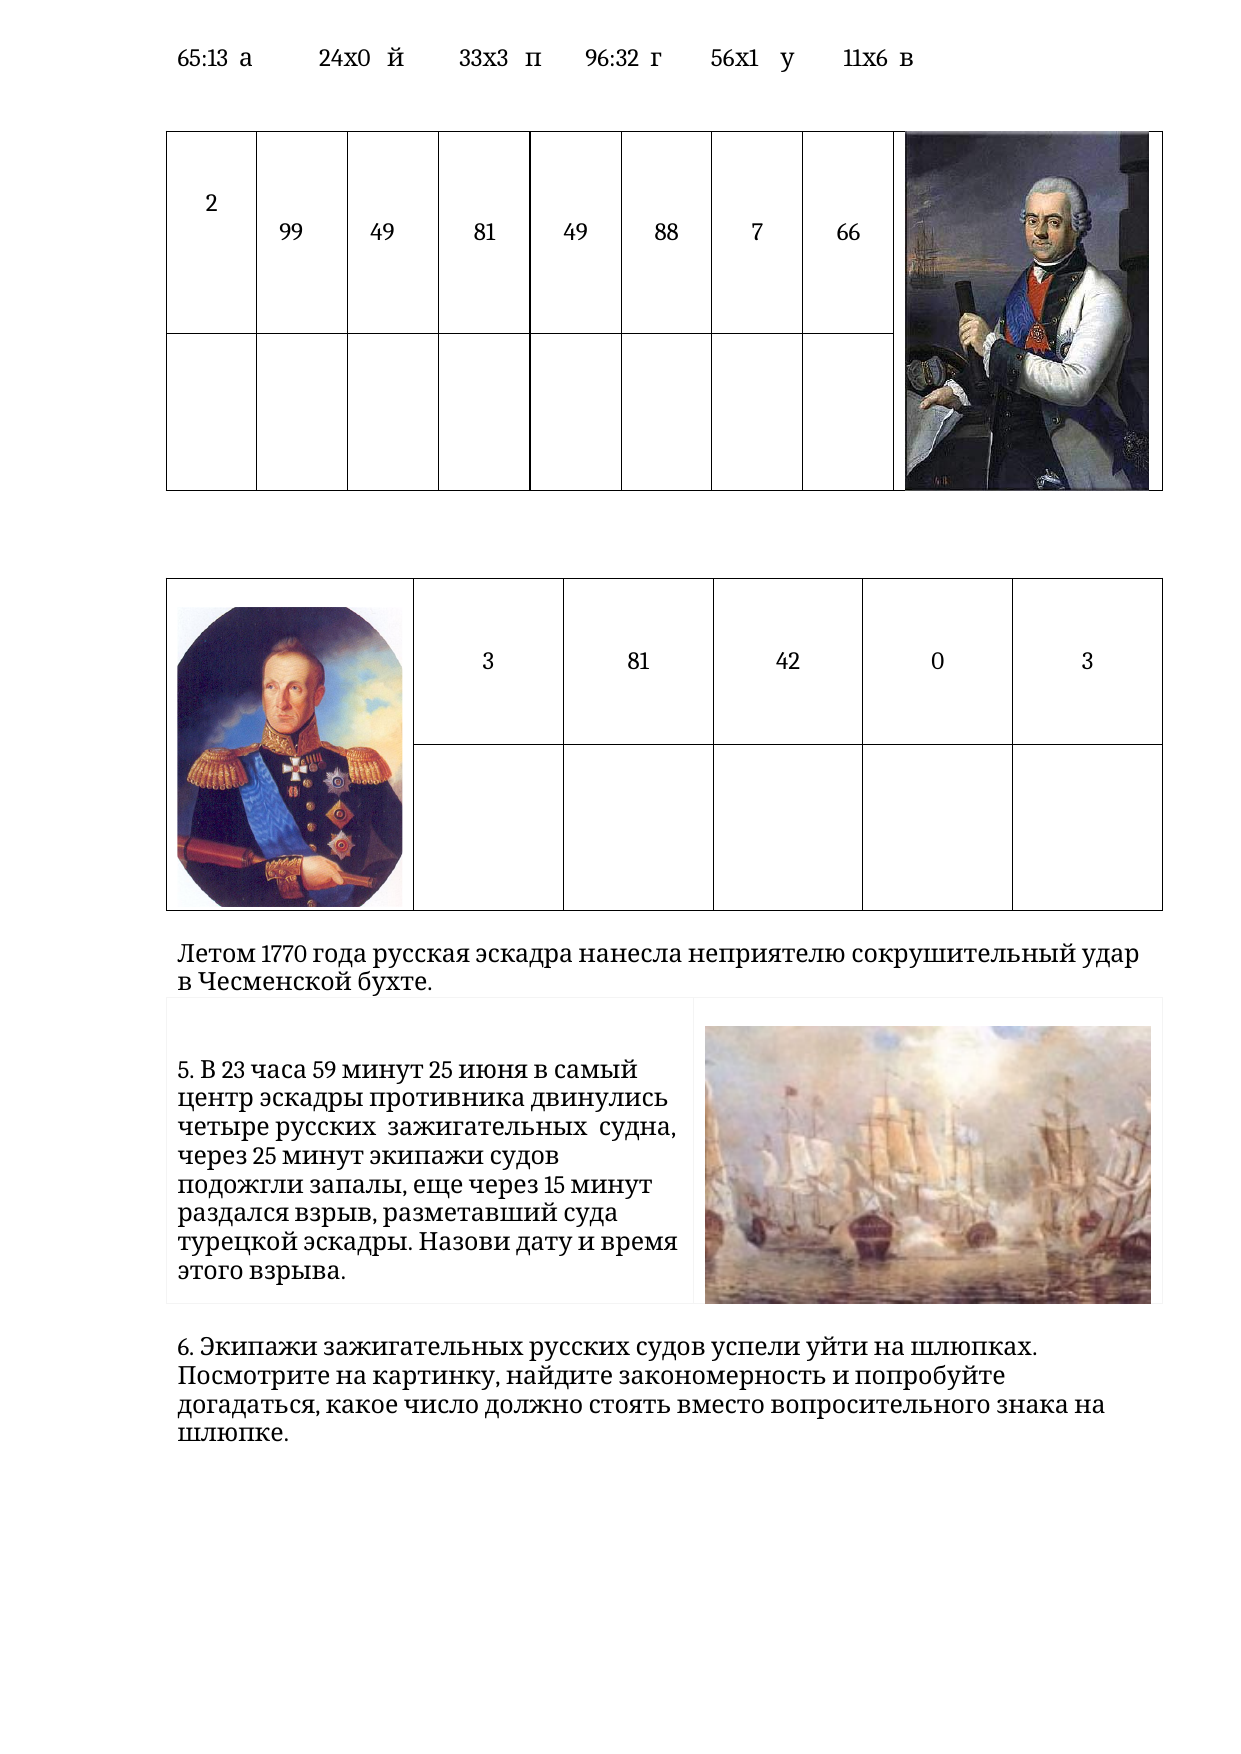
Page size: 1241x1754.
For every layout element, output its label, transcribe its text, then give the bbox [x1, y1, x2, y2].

table_header 99 [257, 132, 347, 333]
table_cell [414, 745, 563, 910]
table_header 3 [414, 579, 563, 744]
picture [705, 1026, 1151, 1304]
table_header 49 [531, 132, 621, 333]
table_header 7 [712, 132, 802, 333]
text Летом 1770 года русская эскадра нанесла неприятелю сокрушительный удар в Чесменской бухте. [177, 939, 1152, 997]
table_header 81 [564, 579, 713, 744]
table_cell [1013, 745, 1162, 910]
table_header [167, 579, 413, 910]
table_cell [167, 334, 256, 490]
picture [905, 131, 1149, 491]
table_cell [564, 745, 713, 910]
table_header 49 [348, 132, 438, 333]
table_cell [863, 745, 1012, 910]
table_cell [439, 334, 529, 490]
text Посмотрите на картинку, найдите закономерность и попробуйте догадаться, какое число должно стоять вместо вопросительного знака на шлюпке. [177, 1362, 1152, 1448]
table_header 66 [803, 132, 893, 333]
table_cell [803, 334, 893, 490]
table_header 88 [622, 132, 711, 333]
table_header [694, 998, 1162, 1303]
table_header [894, 132, 905, 490]
table_header 81 [439, 132, 529, 333]
table_header [1149, 132, 1162, 490]
table_header 0 [863, 579, 1012, 744]
table_cell [712, 334, 802, 490]
text 6. Экипажи зажигательных русских судов успели уйти на шлюпках. [177, 1333, 1152, 1362]
text 65:13 а 24х0 й 33х3 п 96:32 г 56х1 у 11х6 в [177, 44, 1152, 73]
table_header 42 [714, 579, 862, 744]
table_cell [257, 334, 347, 490]
table_cell [531, 334, 621, 490]
picture [177, 607, 403, 907]
table_cell [348, 334, 438, 490]
table_header 5. В 23 часа 59 минут 25 июня в самый центр эскадры противника двинулись четыре русских зажигательных судна, через 25 минут экипажи судов подожгли запалы, еще через 15 минут раздался взрыв, разметавший суда турецкой эскадры. Назови дату и время этого взрыва. [167, 998, 693, 1303]
table_cell [714, 745, 862, 910]
table_cell [622, 334, 711, 490]
table_header 2 [167, 132, 256, 333]
table_header 3 [1013, 579, 1162, 744]
